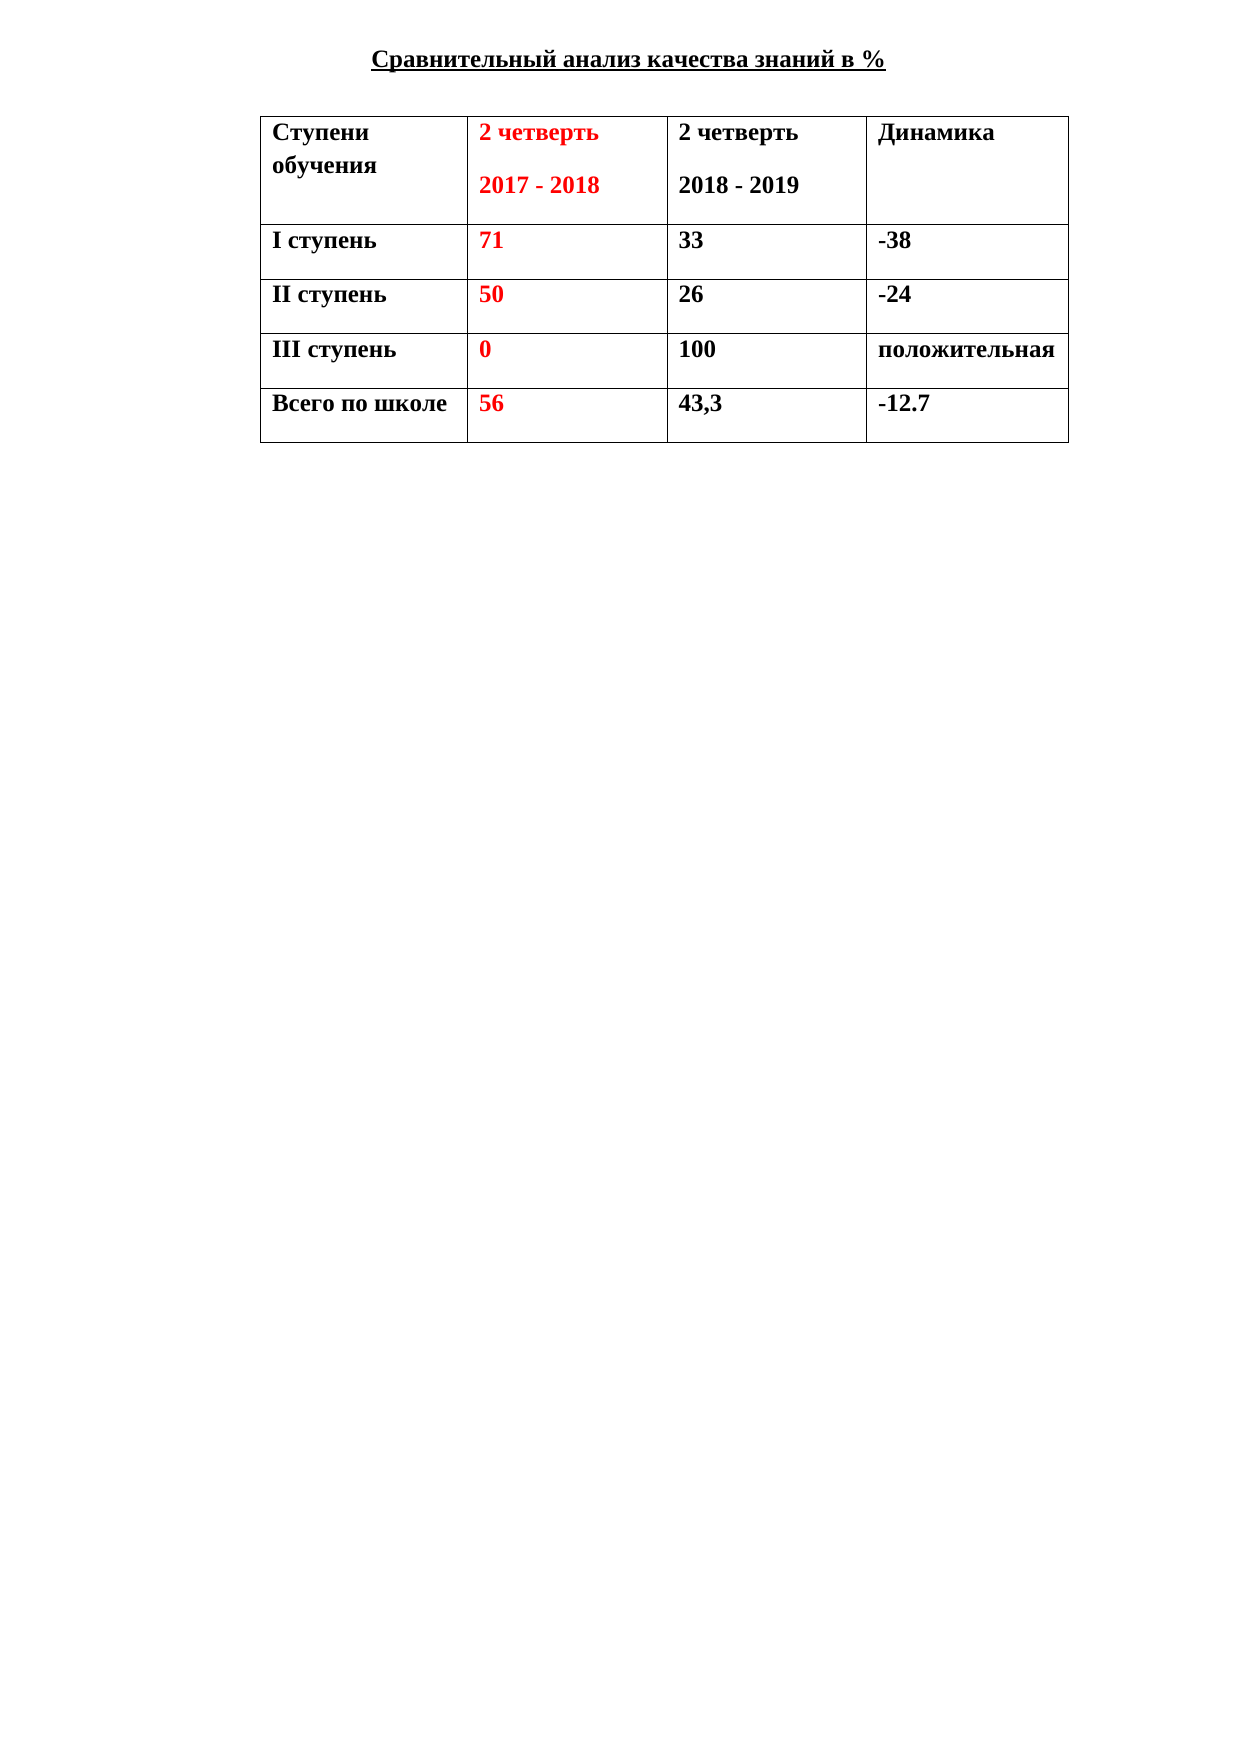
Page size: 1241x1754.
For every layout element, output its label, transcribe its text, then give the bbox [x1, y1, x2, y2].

table_cell -24 [867, 280, 1068, 333]
table_header 2 четверть 2018 - 2019 [668, 117, 866, 224]
table_cell 100 [668, 334, 866, 387]
table_cell 33 [668, 225, 866, 278]
table_cell 56 [468, 389, 667, 442]
table_header 2 четверть 2017 - 2018 [468, 117, 667, 224]
table_header Ступени обучения [261, 117, 467, 224]
table_cell 0 [468, 334, 667, 387]
table_cell 50 [468, 280, 667, 333]
table_cell 26 [668, 280, 866, 333]
table_header Динамика [867, 117, 1068, 224]
table_cell Всего по школе [261, 389, 467, 442]
table_cell 43,3 [668, 389, 866, 442]
text Сравнительный анализ качества знаний в % [177, 44, 1152, 73]
table_cell I ступень [261, 225, 467, 278]
table_cell II ступень [261, 280, 467, 333]
table_cell 71 [468, 225, 667, 278]
table_cell -12.7 [867, 389, 1068, 442]
table_cell III ступень [261, 334, 467, 387]
table_cell -38 [867, 225, 1068, 278]
table_cell положительная [867, 334, 1068, 387]
